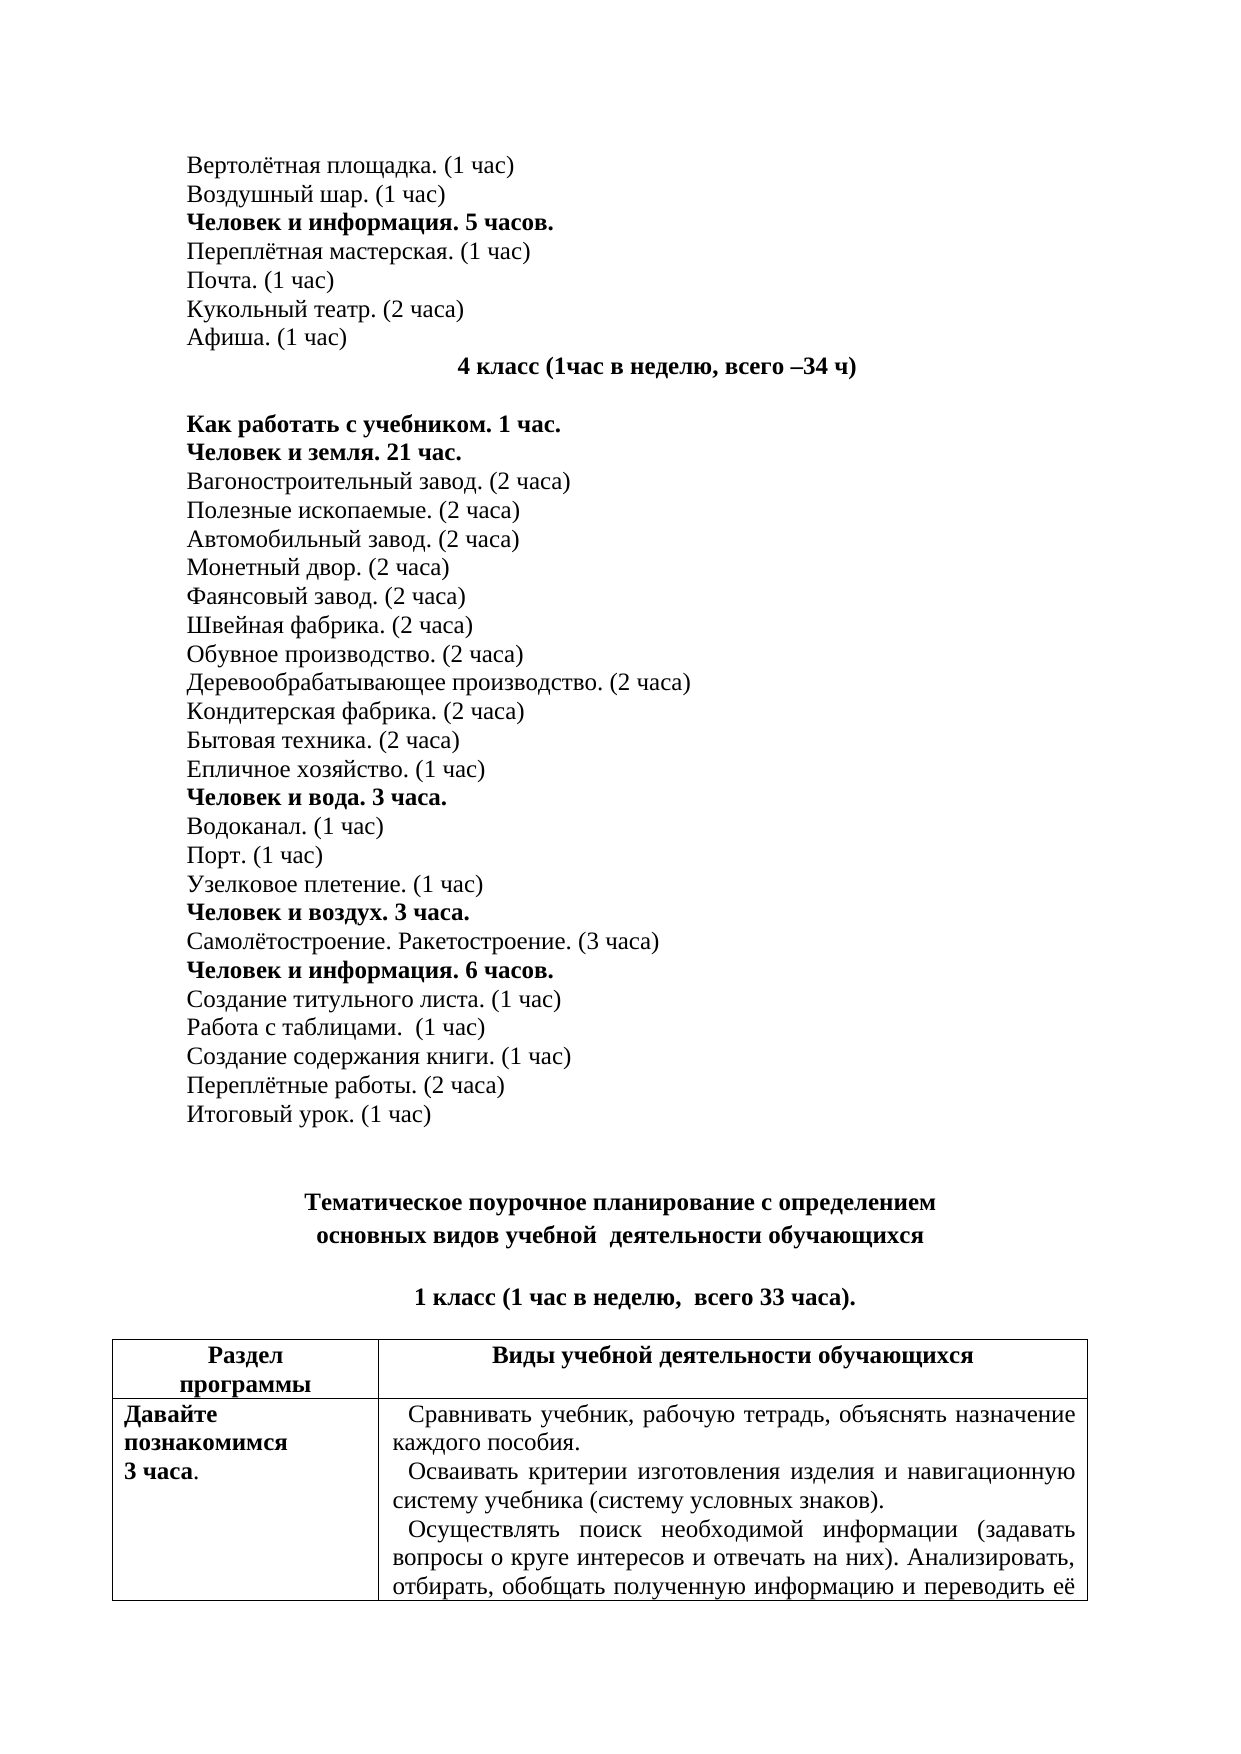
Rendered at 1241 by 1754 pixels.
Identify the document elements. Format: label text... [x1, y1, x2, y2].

table_cell Сравнивать учебник, рабочую тетрадь, объяснять назначение каждого пособия. Осваивать критерии изготовления изделия и навигационную систему учебника (систему условных знаков). Осуществлять поиск необходимой информации (задавать вопросы о круге интересов и отвечать на них). Анализировать, отбирать, обобщать полученную информацию и переводить её в знаково-символическую систему (рисунок- пиктограмму). [379, 1399, 1087, 1600]
text Вертолётная площадка. (1 час) [112, 150, 1128, 179]
text Тематическое поурочное планирование с определением [112, 1187, 1128, 1216]
text Водоканал. (1 час) [112, 811, 1128, 840]
text Создание титульного листа. (1 час) [112, 984, 1128, 1012]
text Автомобильный завод. (2 часа) [112, 524, 1128, 552]
text Обувное производство. (2 часа) [112, 639, 1128, 667]
text Человек и информация. 5 часов. [112, 207, 1128, 236]
text Человек и информация. 6 часов. [112, 955, 1128, 984]
text Человек и воздух. 3 часа. [112, 897, 1128, 926]
text 1 класс (1 час в неделю, всего 33 часа). [112, 1282, 1128, 1310]
text Швейная фабрика. (2 часа) [112, 610, 1128, 639]
text Кукольный театр. (2 часа) [112, 294, 1128, 322]
text Самолётостроение. Ракетостроение. (3 часа) [112, 926, 1128, 955]
table_cell Давайте познакомимся 3 часа. [113, 1399, 378, 1600]
text основных видов учебной деятельности обучающихся [112, 1220, 1128, 1249]
text Переплётные работы. (2 часа) [112, 1070, 1128, 1099]
text Епличное хозяйство. (1 час) [112, 754, 1128, 782]
text Почта. (1 час) [112, 265, 1128, 294]
table_header Виды учебной деятельности обучающихся [379, 1340, 1087, 1398]
text Узелковое плетение. (1 час) [112, 869, 1128, 897]
text Человек и вода. 3 часа. [112, 782, 1128, 811]
text Монетный двор. (2 часа) [112, 552, 1128, 581]
text Воздушный шар. (1 час) [112, 179, 1128, 207]
text Бытовая техника. (2 часа) [112, 725, 1128, 754]
text Человек и земля. 21 час. [112, 437, 1128, 466]
text Итоговый урок. (1 час) [112, 1099, 1128, 1127]
text Переплётная мастерская. (1 час) [112, 236, 1128, 265]
text Работа с таблицами. (1 час) [112, 1012, 1128, 1041]
text Порт. (1 час) [112, 840, 1128, 869]
text Фаянсовый завод. (2 часа) [112, 581, 1128, 610]
text Афиша. (1 час) [112, 322, 1128, 351]
text Создание содержания книги. (1 час) [112, 1041, 1128, 1070]
text Кондитерская фабрика. (2 часа) [112, 696, 1128, 725]
text Деревообрабатывающее производство. (2 часа) [112, 667, 1128, 696]
text Вагоностроительный завод. (2 часа) [112, 466, 1128, 495]
table_header Раздел программы [113, 1340, 378, 1398]
text Как работать с учебником. 1 час. [112, 409, 1128, 437]
text Полезные ископаемые. (2 часа) [112, 495, 1128, 524]
text 4 класс (1час в неделю, всего –34 ч) [112, 351, 1128, 380]
